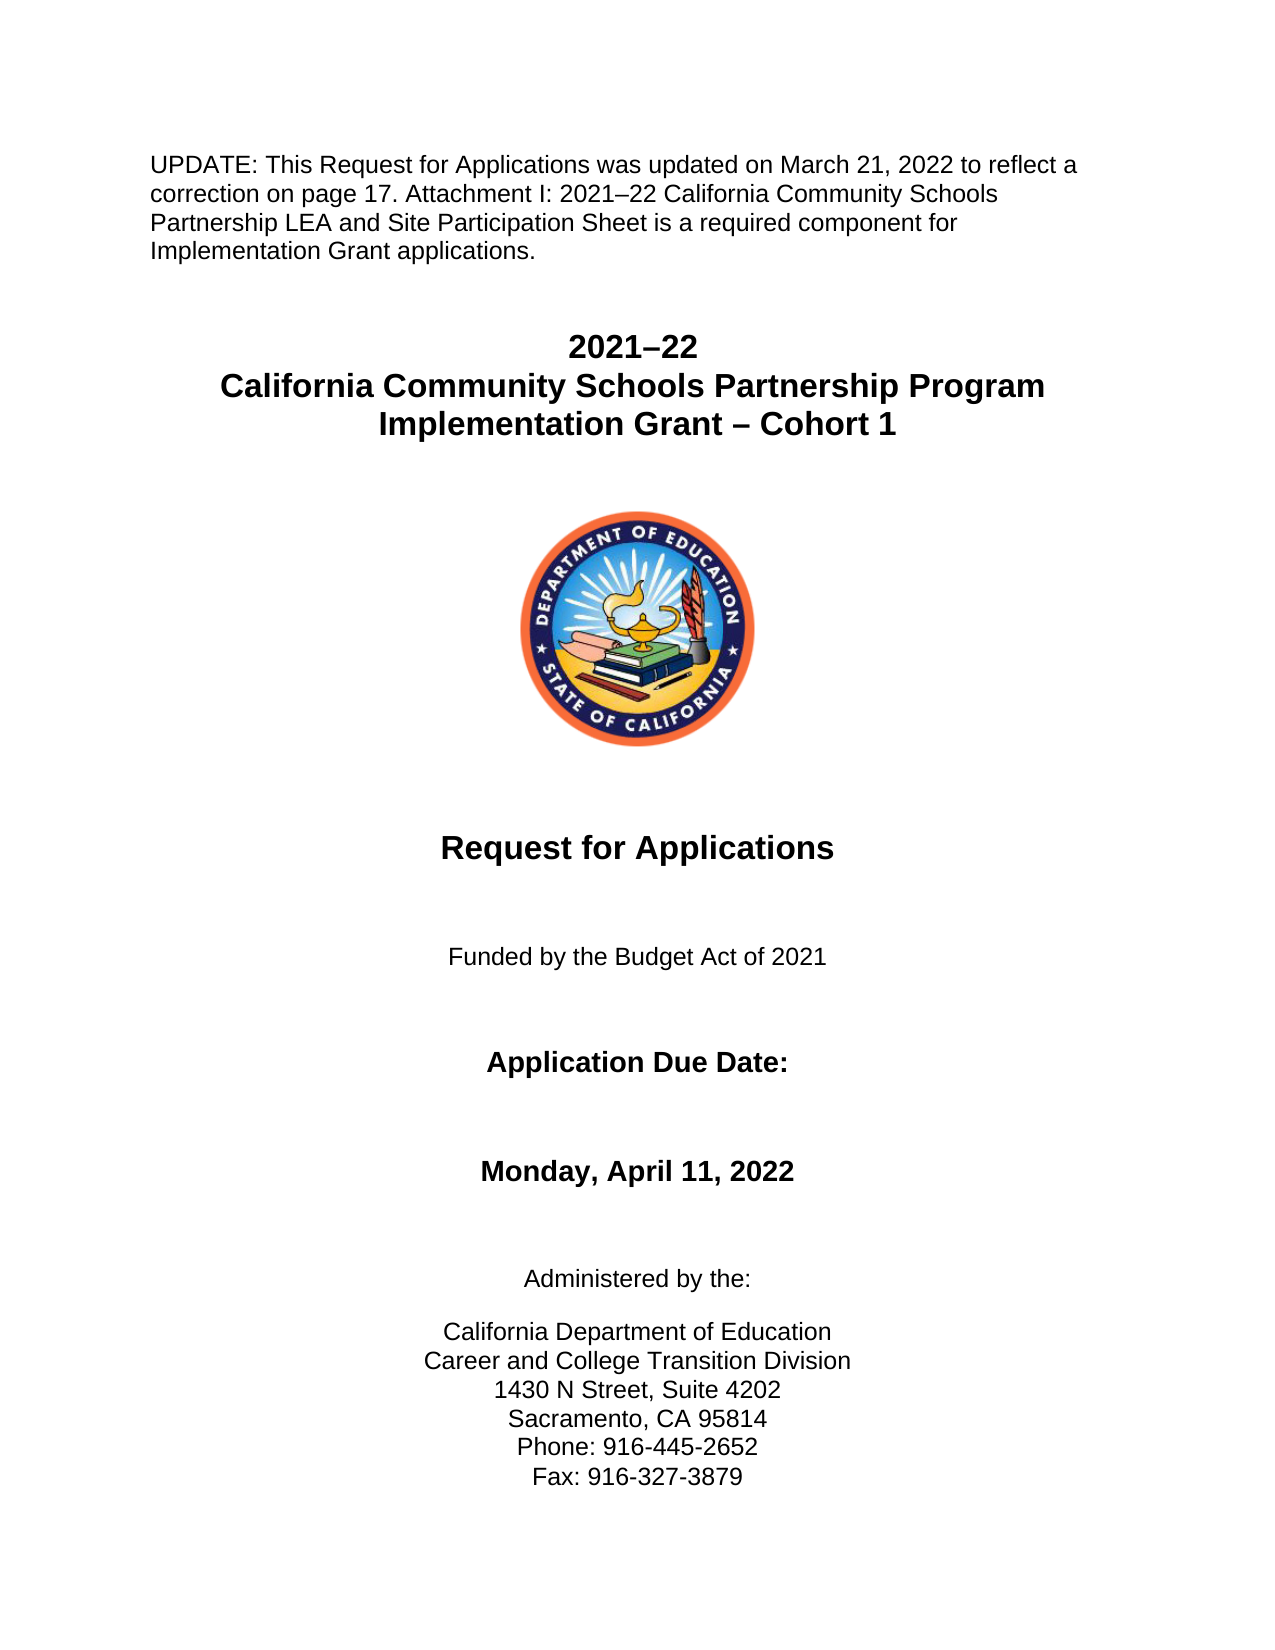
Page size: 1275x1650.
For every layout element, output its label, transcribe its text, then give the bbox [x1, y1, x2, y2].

subtitle 2021–22 California Community Schools Partnership Program Implementation Grant – Cohort 1 [150, 327, 1125, 443]
text Administered by the: [150, 1262, 1125, 1292]
text Monday, April 11, 2022 [150, 1154, 1125, 1187]
text Career and College Transition Division [150, 1346, 1125, 1375]
text UPDATE: This Request for Applications was updated on March 21, 2022 to reflect a correction on page 17. Attachment I: 2021–22 California Community Schools Partnership LEA and Site Participation Sheet is a required component for Implementation Grant applications. [150, 150, 1125, 265]
text California Department of Education [150, 1317, 1125, 1346]
text Fax: 916-327-3879 [150, 1461, 1125, 1491]
text 1430 N Street, Suite 4202 [150, 1375, 1125, 1403]
text Phone: 916-445-2652 [150, 1432, 1125, 1461]
text Application Due Date: [150, 1045, 1125, 1079]
subtitle Request for Applications [150, 828, 1125, 866]
text Sacramento, CA 95814 [150, 1403, 1125, 1432]
picture [501, 492, 774, 766]
text Funded by the Budget Act of 2021 [150, 941, 1125, 970]
